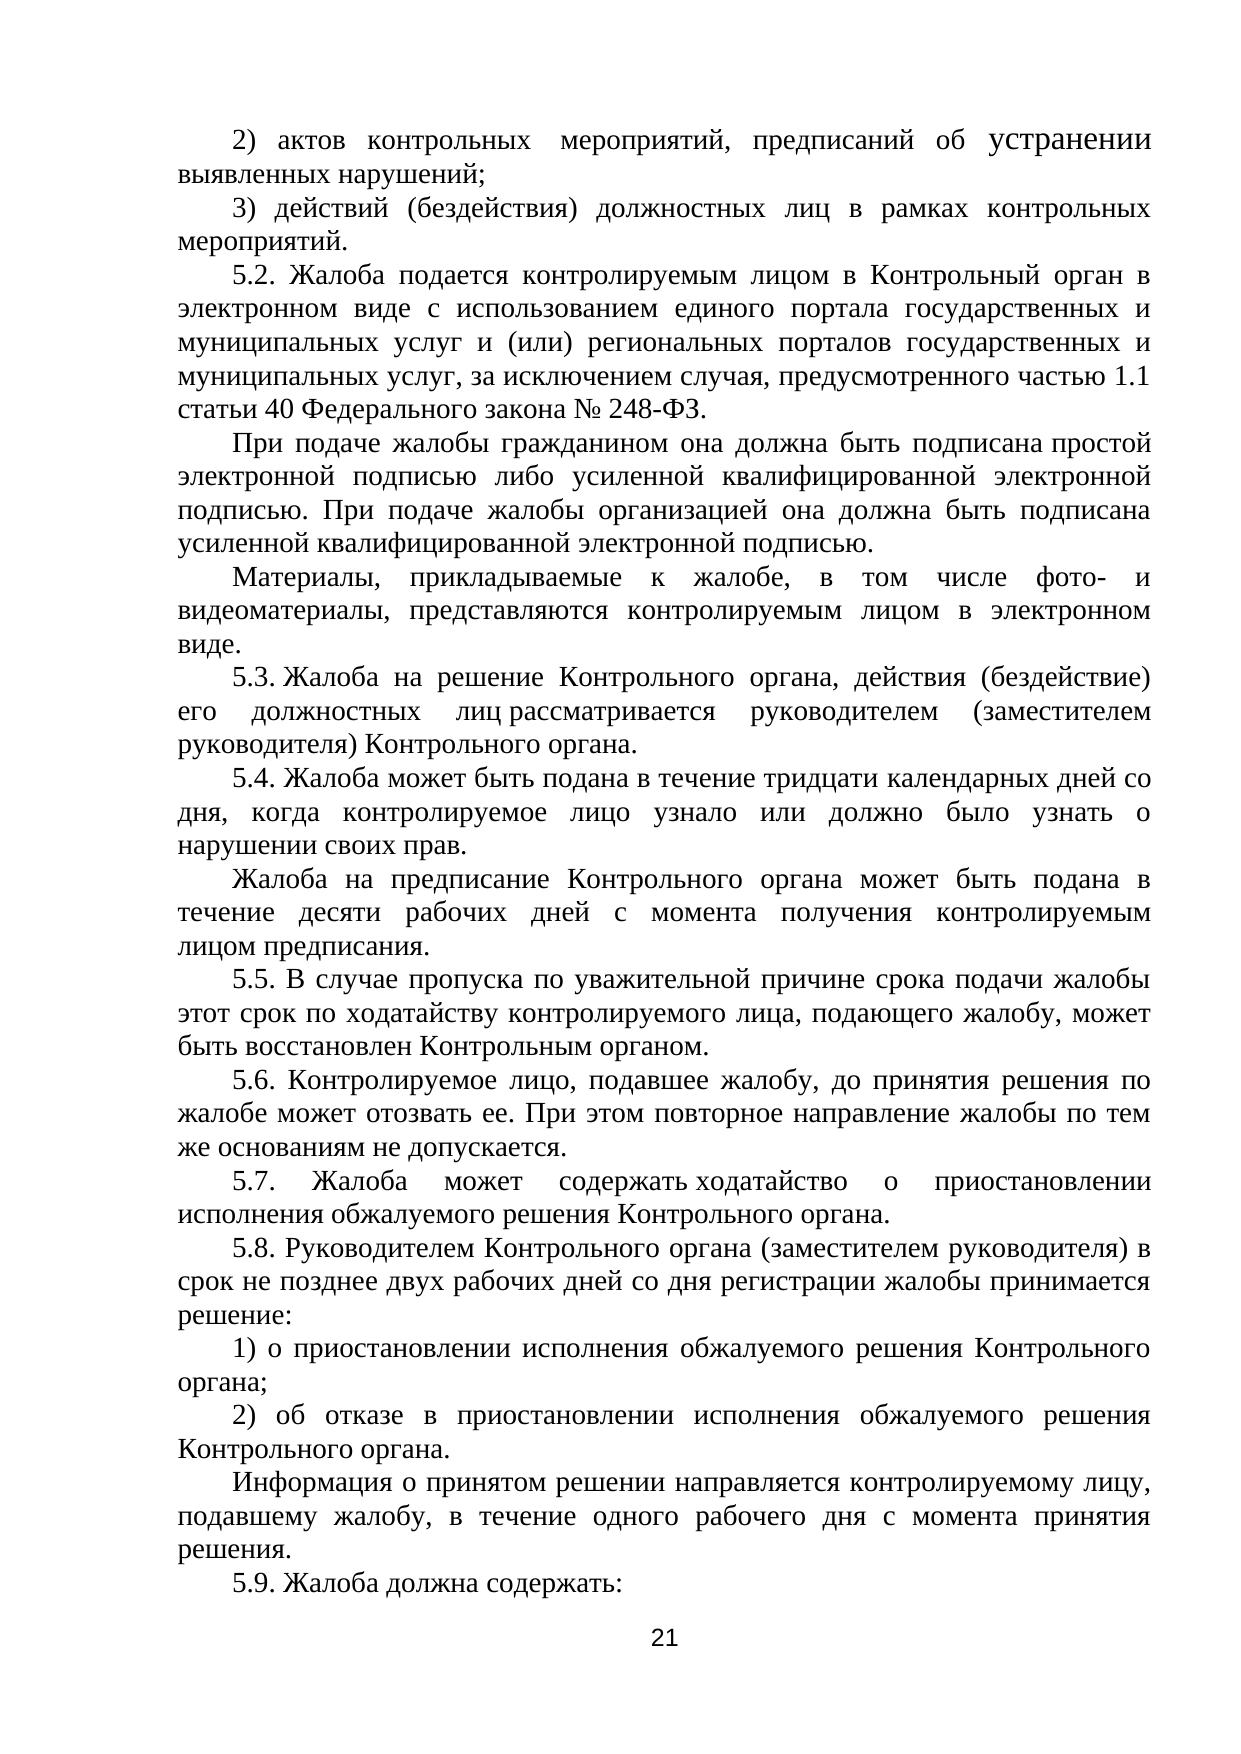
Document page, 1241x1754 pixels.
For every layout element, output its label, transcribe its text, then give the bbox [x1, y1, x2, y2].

text Информация о принятом решении направляется контролируемому лицу, подавшему жалобу, в течение одного рабочего дня с момента принятия решения. [177, 1464, 1152, 1565]
text Материалы, прикладываемые к жалобе, в том числе фото- и видеоматериалы, представляются контролируемым лицом в электронном виде. [177, 559, 1152, 659]
text 2) об отказе в приостановлении исполнения обжалуемого решения Контрольного органа. [177, 1397, 1152, 1464]
text 5.8. Руководителем Контрольного органа (заместителем руководителя) в срок не позднее двух рабочих дней со дня регистрации жалобы принимается решение: [177, 1230, 1152, 1330]
text 5.6. Контролируемое лицо, подавшее жалобу, до принятия решения по жалобе может отозвать ее. При этом повторное направление жалобы по тем же основаниям не допускается. [177, 1062, 1152, 1163]
text 5.3. Жалоба на решение Контрольного органа, действия (бездействие) его должностных лиц рассматривается руководителем (заместителем руководителя) Контрольного органа. [177, 659, 1152, 760]
text При подаче жалобы гражданином она должна быть подписана простой электронной подписью либо усиленной квалифицированной электронной подписью. При подаче жалобы организацией она должна быть подписана усиленной квалифицированной электронной подписью. [177, 425, 1152, 559]
text Жалоба на предписание Контрольного органа может быть подана в течение десяти рабочих дней с момента получения контролируемым лицом предписания. [177, 861, 1152, 961]
text 5.5. В случае пропуска по уважительной причине срока подачи жалобы этот срок по ходатайству контролируемого лица, подающего жалобу, может быть восстановлен Контрольным органом. [177, 961, 1152, 1062]
text 5.7. Жалоба может содержать ходатайство о приостановлении исполнения обжалуемого решения Контрольного органа. [177, 1163, 1152, 1230]
text 5.4. Жалоба может быть подана в течение тридцати календарных дней со дня, когда контролируемое лицо узнало или должно было узнать о нарушении своих прав. [177, 760, 1152, 861]
text 1) о приостановлении исполнения обжалуемого решения Контрольного органа; [177, 1330, 1152, 1397]
text 3) действий (бездействия) должностных лиц в рамках контрольных мероприятий. [177, 190, 1152, 257]
text 5.9. Жалоба должна содержать: [232, 1565, 1152, 1599]
text 2) актов контрольных мероприятий, предписаний об устранении выявленных нарушений; [177, 118, 1152, 190]
text 5.2. Жалоба подается контролируемым лицом в Контрольный орган в электронном виде с использованием единого портала государственных и муниципальных услуг и (или) региональных порталов государственных и муниципальных услуг, за исключением случая, предусмотренного частью 1.1 статьи 40 Федерального закона № 248-ФЗ. [177, 257, 1152, 425]
